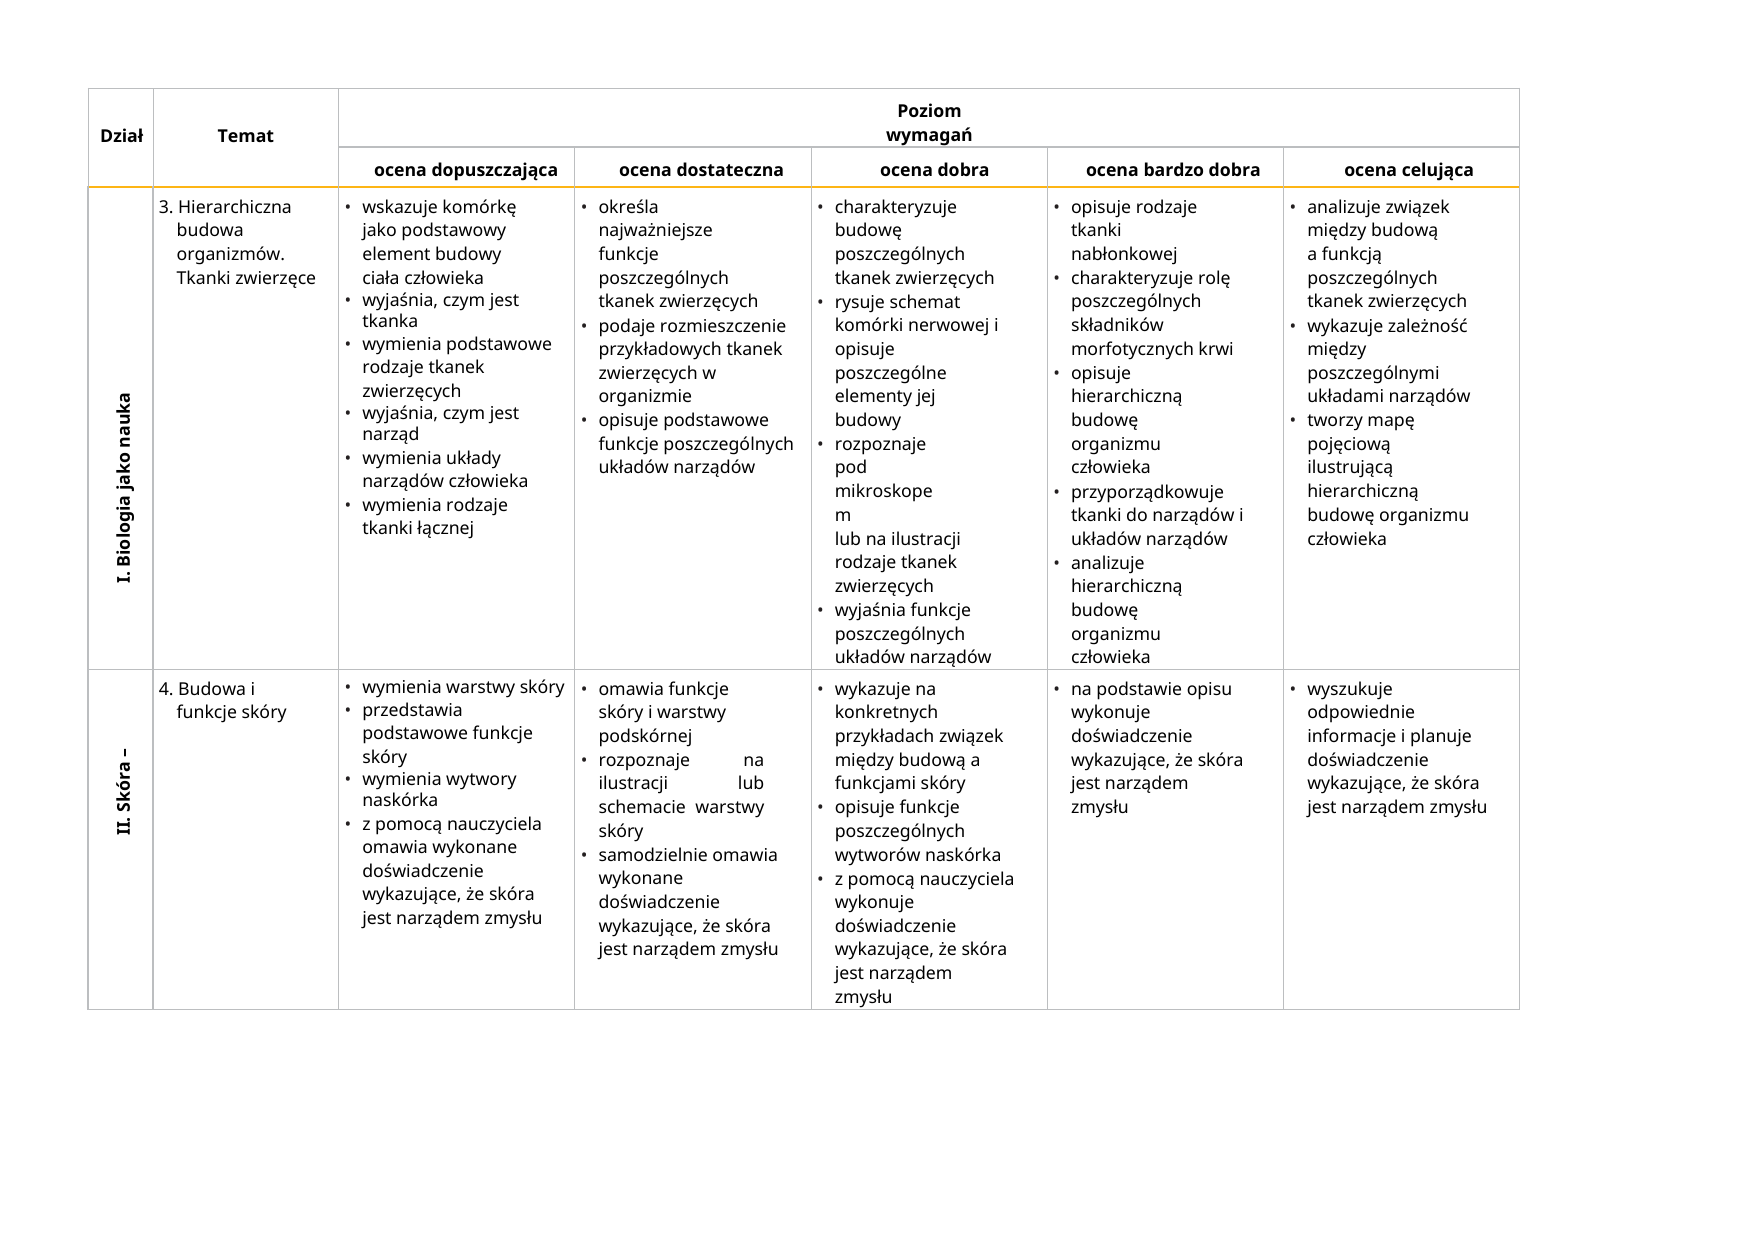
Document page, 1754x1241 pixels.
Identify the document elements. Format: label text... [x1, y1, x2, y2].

table_cell wymienia warstwy skóry przedstawia podstawowe funkcje skóry wymienia wytwory naskórka z pomocą nauczyciela omawia wykonane doświadczenie wykazujące, że skóra jest narządem zmysłu [339, 670, 574, 1008]
table_cell analizuje związek między budową a funkcją poszczególnych tkanek zwierzęcych wykazuje zależność między poszczególnymi układami narządów tworzy mapę pojęciową ilustrującą hierarchiczną budowę organizmu człowieka [1284, 188, 1519, 669]
table_cell ocena dopuszczająca [339, 148, 574, 186]
table_cell opisuje rodzaje tkanki nabłonkowej charakteryzuje rolę poszczególnych składników morfotycznych krwi opisuje hierarchiczną budowę organizmu człowieka przyporządkowuje tkanki do narządów i układów narządów analizuje hierarchiczną budowę organizmu człowieka [1048, 188, 1283, 669]
table_cell wyszukuje odpowiednie informacje i planuje doświadczenie wykazujące, że skóra jest narządem zmysłu [1284, 670, 1519, 1008]
table_cell wskazuje komórkę jako podstawowy element budowy ciała człowieka wyjaśnia, czym jest tkanka wymienia podstawowe rodzaje tkanek zwierzęcych wyjaśnia, czym jest narząd wymienia układy narządów człowieka wymienia rodzaje tkanki łącznej [339, 188, 574, 669]
table_cell ocena dobra [812, 148, 1047, 186]
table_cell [89, 670, 152, 1008]
table_cell I. Biologia jako nauka [89, 188, 152, 669]
table_cell wykazuje na konkretnych przykładach związek między budową a funkcjami skóry opisuje funkcje poszczególnych wytworów naskórka z pomocą nauczyciela wykonuje doświadczenie wykazujące, że skóra jest narządem zmysłu [812, 670, 1047, 1008]
table_cell 4. Budowa i funkcje skóry [154, 670, 338, 1008]
table_header Temat [154, 89, 338, 186]
table_cell ocena bardzo dobra [1048, 148, 1283, 186]
table_header Dział [89, 89, 153, 186]
table_header Poziom wymagań [339, 89, 1519, 146]
table_cell charakteryzuje budowę poszczególnych tkanek zwierzęcych rysuje schemat komórki nerwowej i opisuje poszczególne elementy jej budowy rozpoznaje pod mikroskopem lub na ilustracji rodzaje tkanek zwierzęcych wyjaśnia funkcje poszczególnych układów narządów [812, 188, 1047, 669]
table_cell na podstawie opisu wykonuje doświadczenie wykazujące, że skóra jest narządem zmysłu [1048, 670, 1283, 1008]
table_cell określa najważniejsze funkcje poszczególnych tkanek zwierzęcych podaje rozmieszczenie przykładowych tkanek zwierzęcych w organizmie opisuje podstawowe funkcje poszczególnych układów narządów [575, 188, 811, 669]
table_cell ocena dostateczna [575, 148, 811, 186]
table_cell 3. Hierarchiczna budowa organizmów. Tkanki zwierzęce [154, 188, 338, 669]
table_cell ocena celująca [1284, 148, 1519, 186]
table_cell omawia funkcje skóry i warstwy podskórnej rozpoznaje na ilustracji lub schemacie warstwy skóry samodzielnie omawia wykonane doświadczenie wykazujące, że skóra jest narządem zmysłu [575, 670, 811, 1008]
